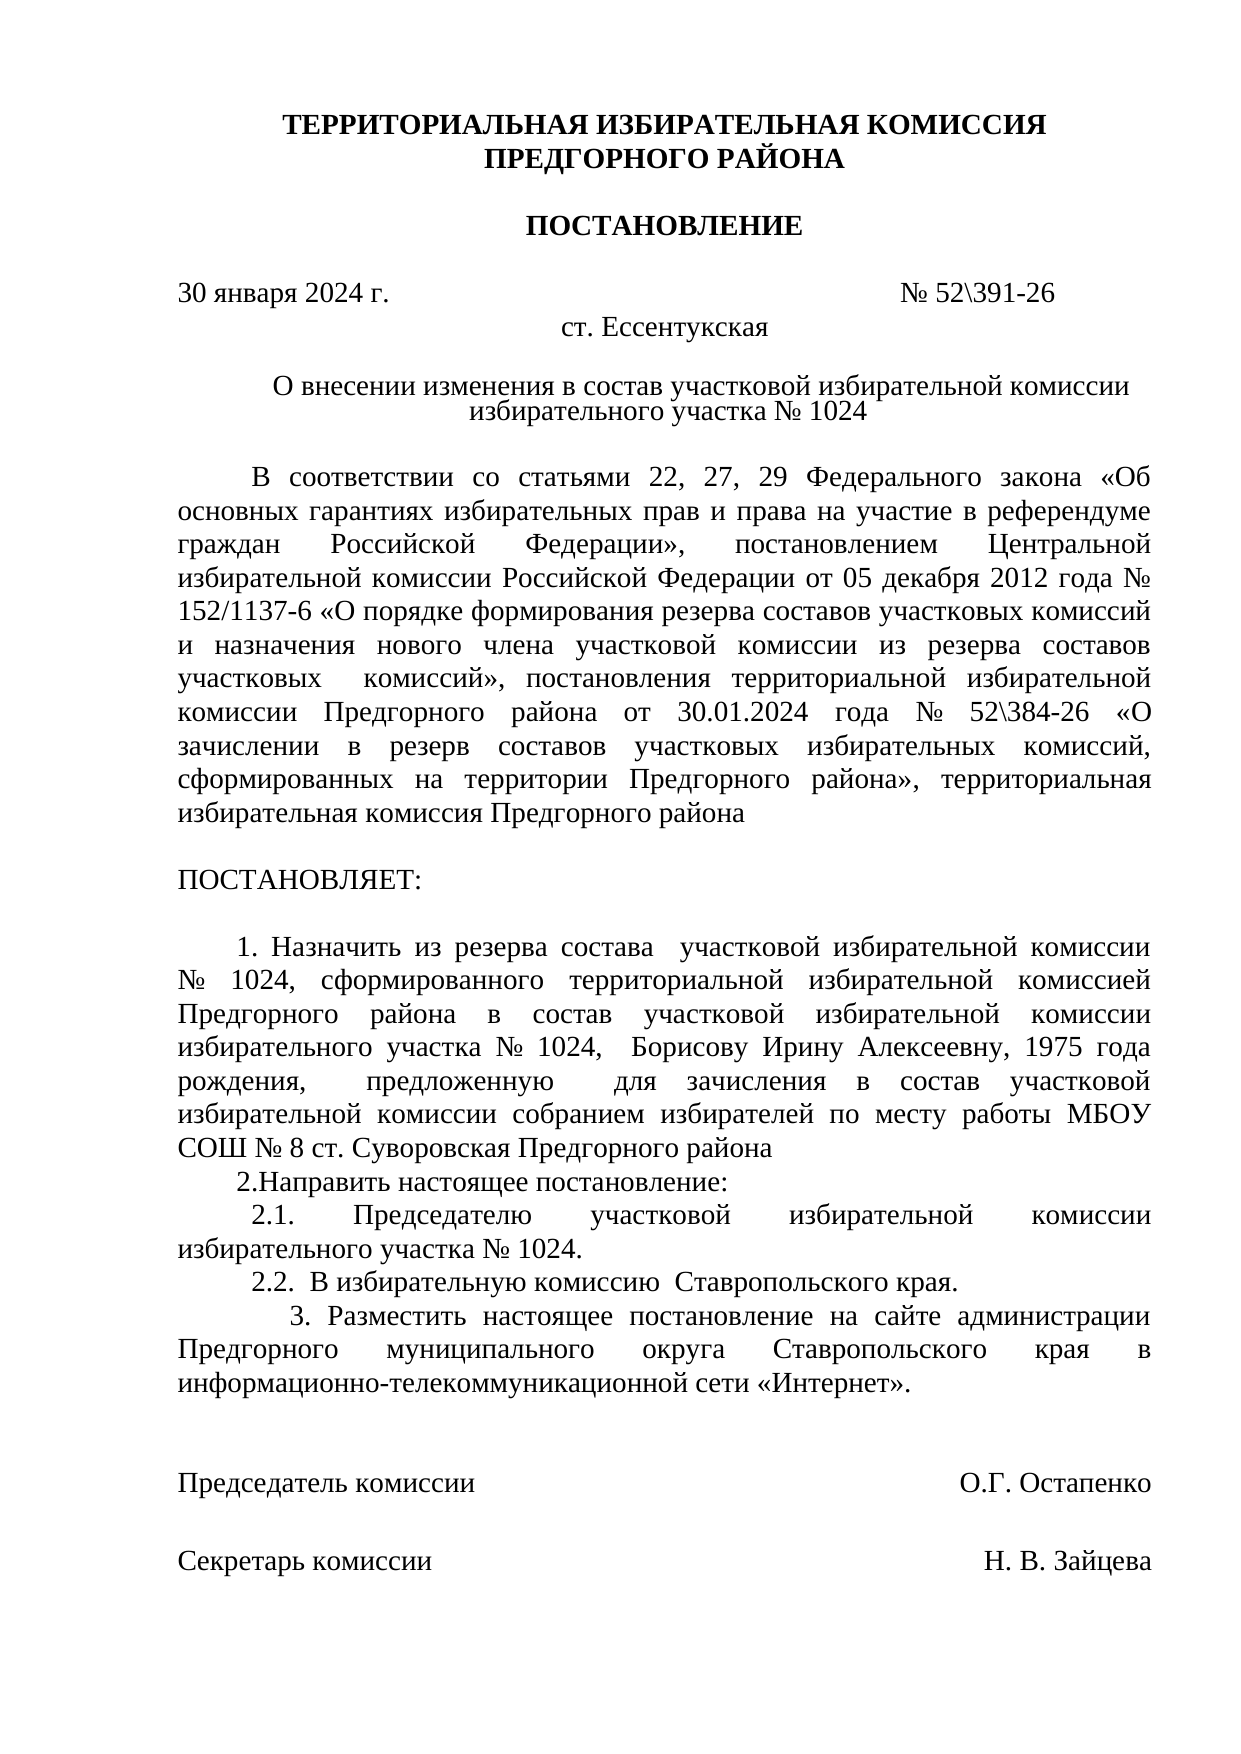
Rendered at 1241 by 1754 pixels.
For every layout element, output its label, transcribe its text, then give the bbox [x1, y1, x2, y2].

text 30 января 2024 г. № 52\391-26 [177, 275, 1152, 309]
text ПОСТАНОВЛЕНИЕ [177, 208, 1152, 242]
text ПРЕДГОРНОГО РАЙОНА [177, 141, 1152, 174]
text 1. Назначить из резерва состава участковой избирательной комиссии № 1024, сформированного территориальной избирательной комиссией Предгорного района в состав участковой избирательной комиссии избирательного участка № 1024, Борисову Ирину Алексеевну, 1975 года рождения, предложенную для зачисления в состав участковой избирательной комиссии собранием избирателей по месту работы МБОУ СОШ № 8 ст. Суворовская Предгорного района [177, 929, 1152, 1164]
table_cell Секретарь комиссии [166, 1504, 664, 1581]
text ст. Ессентукская [177, 309, 1152, 342]
text О внесении изменения в состав участковой избирательной комиссии [177, 376, 1152, 401]
table_cell Н. В. Зайцева [664, 1504, 1163, 1581]
text избирательного участка № 1024 [177, 401, 1152, 426]
table_header Председатель комиссии [166, 1466, 664, 1504]
text В соответствии со статьями 22, 27, 29 Федерального закона «Об основных гарантиях избирательных прав и права на участие в референдуме граждан Российской Федерации», постановлением Центральной избирательной комиссии Российской Федерации от 05 декабря 2012 года № 152/1137-6 «О порядке формирования резерва составов участковых комиссий и назначения нового члена участковой комиссии из резерва составов участковых комиссий», постановления территориальной избирательной комиссии Предгорного района от 30.01.2024 года № 52\384-26 «О зачислении в резерв составов участковых избирательных комиссий, сформированных на территории Предгорного района», территориальная избирательная комиссия Предгорного района [177, 459, 1152, 828]
text 2.1. Председателю участковой избирательной комиссии избирательного участка № 1024. [177, 1197, 1152, 1264]
text ТЕРРИТОРИАЛЬНАЯ ИЗБИРАТЕЛЬНАЯ КОМИССИЯ [177, 107, 1152, 141]
text 2.2. В избирательную комиссию Ставропольского края. [177, 1264, 1152, 1298]
text 3. Разместить настоящее постановление на сайте администрации Предгорного муниципального округа Ставропольского края в информационно-телекоммуникационной сети «Интернет». [177, 1298, 1152, 1398]
table_header О.Г. Остапенко [664, 1466, 1163, 1504]
text ПОСТАНОВЛЯЕТ: [177, 862, 1152, 895]
text 2.Направить настоящее постановление: [177, 1164, 1152, 1197]
